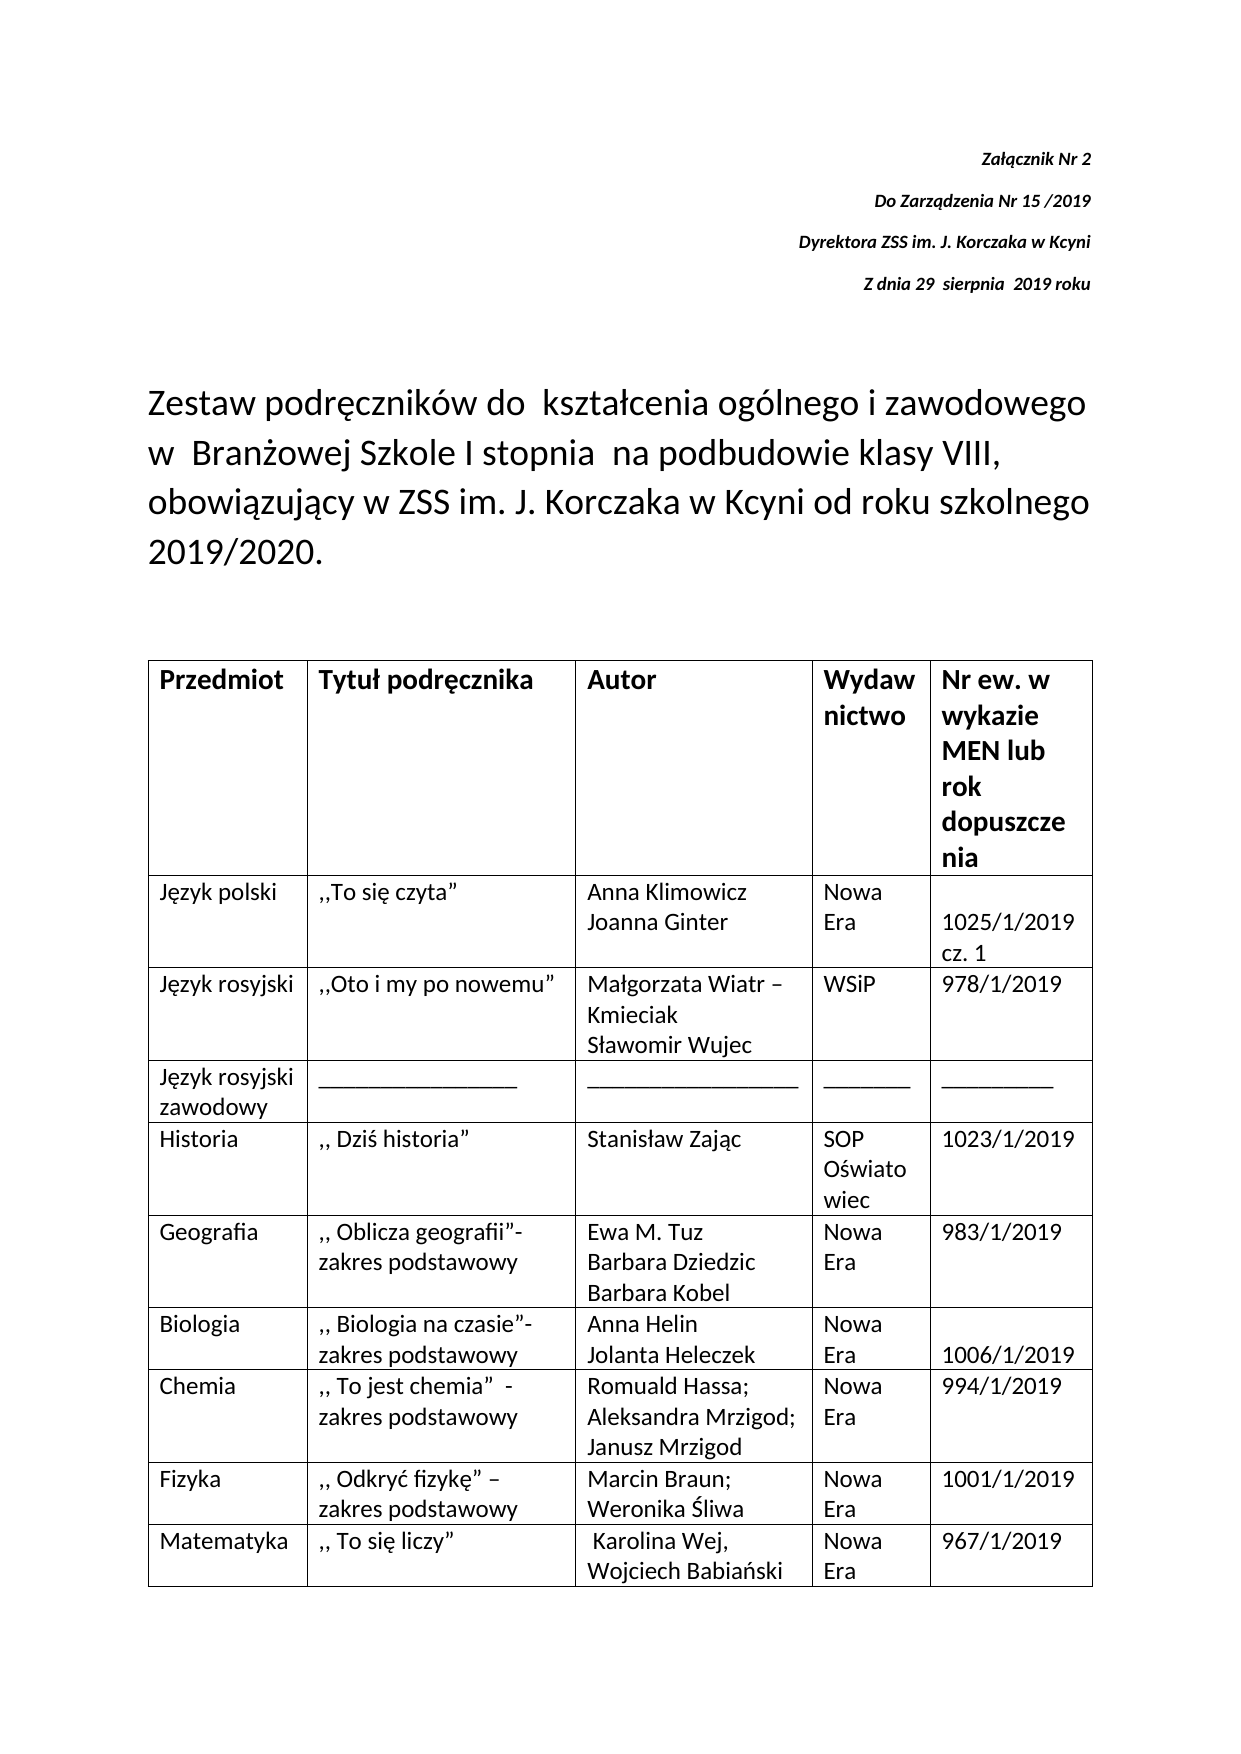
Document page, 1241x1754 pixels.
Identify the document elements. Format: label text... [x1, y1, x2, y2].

table_header Przedmiot [149, 661, 307, 875]
table_cell ,, Odkryć fizykę” – zakres podstawowy [308, 1463, 575, 1524]
text Z dnia 29 sierpnia 2019 roku [148, 272, 1093, 294]
table_cell _________ [931, 1061, 1092, 1122]
table_cell Nowa Era [813, 1370, 930, 1462]
text Dyrektora ZSS im. J. Korczaka w Kcyni [148, 230, 1093, 253]
table_cell Anna Helin Jolanta Heleczek [576, 1308, 812, 1369]
table_cell _________________ [576, 1061, 812, 1122]
table_cell Anna Klimowicz Joanna Ginter [576, 876, 812, 967]
table_cell 983/1/2019 [931, 1216, 1092, 1307]
table_cell Chemia [149, 1370, 307, 1462]
table_cell ________________ [308, 1061, 575, 1122]
table_cell Matematyka [149, 1525, 307, 1586]
table_cell ,, Oblicza geografii”- zakres podstawowy [308, 1216, 575, 1307]
table_cell Nowa Era [813, 1216, 930, 1307]
table_cell ,,Oto i my po nowemu” [308, 968, 575, 1060]
table_cell 1006/1/2019 [931, 1308, 1092, 1369]
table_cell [576, 1525, 812, 1586]
table_cell 1025/1/2019 cz. 1 [931, 876, 1092, 967]
table_header Nr ew. w wykazie MEN lub rok dopuszczenia [931, 661, 1092, 875]
table_cell Nowa Era [813, 1308, 930, 1369]
table_cell Nowa Era [813, 876, 930, 967]
table_cell Historia [149, 1123, 307, 1214]
table_cell Język rosyjski [149, 968, 307, 1060]
table_cell _______ [813, 1061, 930, 1122]
table_cell ,, To jest chemia” - zakres podstawowy [308, 1370, 575, 1462]
table_cell Fizyka [149, 1463, 307, 1524]
table_cell Romuald Hassa; Aleksandra Mrzigod; Janusz Mrzigod [576, 1370, 812, 1462]
table_cell ,, To się liczy” [308, 1525, 575, 1586]
table_cell Nowa Era [813, 1525, 930, 1586]
table_cell ,, Biologia na czasie”- zakres podstawowy [308, 1308, 575, 1369]
text Do Zarządzenia Nr 15 /2019 [148, 189, 1093, 212]
table_cell Marcin Braun; Weronika Śliwa [576, 1463, 812, 1524]
table_cell SOP Oświatowiec [813, 1123, 930, 1214]
table_cell 994/1/2019 [931, 1370, 1092, 1462]
table_cell Ewa M. Tuz Barbara Dziedzic Barbara Kobel [576, 1216, 812, 1307]
table_cell ,, Dziś historia” [308, 1123, 575, 1214]
table_cell ,,To się czyta” [308, 876, 575, 967]
table_header Autor [576, 661, 812, 875]
table_cell Nowa Era [813, 1463, 930, 1524]
table_cell 1023/1/2019 [931, 1123, 1092, 1214]
table_cell 1001/1/2019 [931, 1463, 1092, 1524]
table_cell Biologia [149, 1308, 307, 1369]
table_cell Stanisław Zając [576, 1123, 812, 1214]
text Zestaw podręczników do kształcenia ogólnego i zawodowego w Branżowej Szkole I stopnia na podbudowie klasy VIII, obowiązujący w ZSS im. J. Korczaka w Kcyni od roku szkolnego 2019/2020. [148, 379, 1093, 573]
table_cell 978/1/2019 [931, 968, 1092, 1060]
table_header Tytuł podręcznika [308, 661, 575, 875]
table_cell Język polski [149, 876, 307, 967]
table_cell Geografia [149, 1216, 307, 1307]
text Załącznik Nr 2 [148, 148, 1093, 171]
table_cell 967/1/2019 [931, 1525, 1092, 1586]
table_cell Małgorzata Wiatr – Kmieciak Sławomir Wujec [576, 968, 812, 1060]
table_header Wydawnictwo [813, 661, 930, 875]
table_cell Język rosyjski zawodowy [149, 1061, 307, 1122]
table_cell WSiP [813, 968, 930, 1060]
